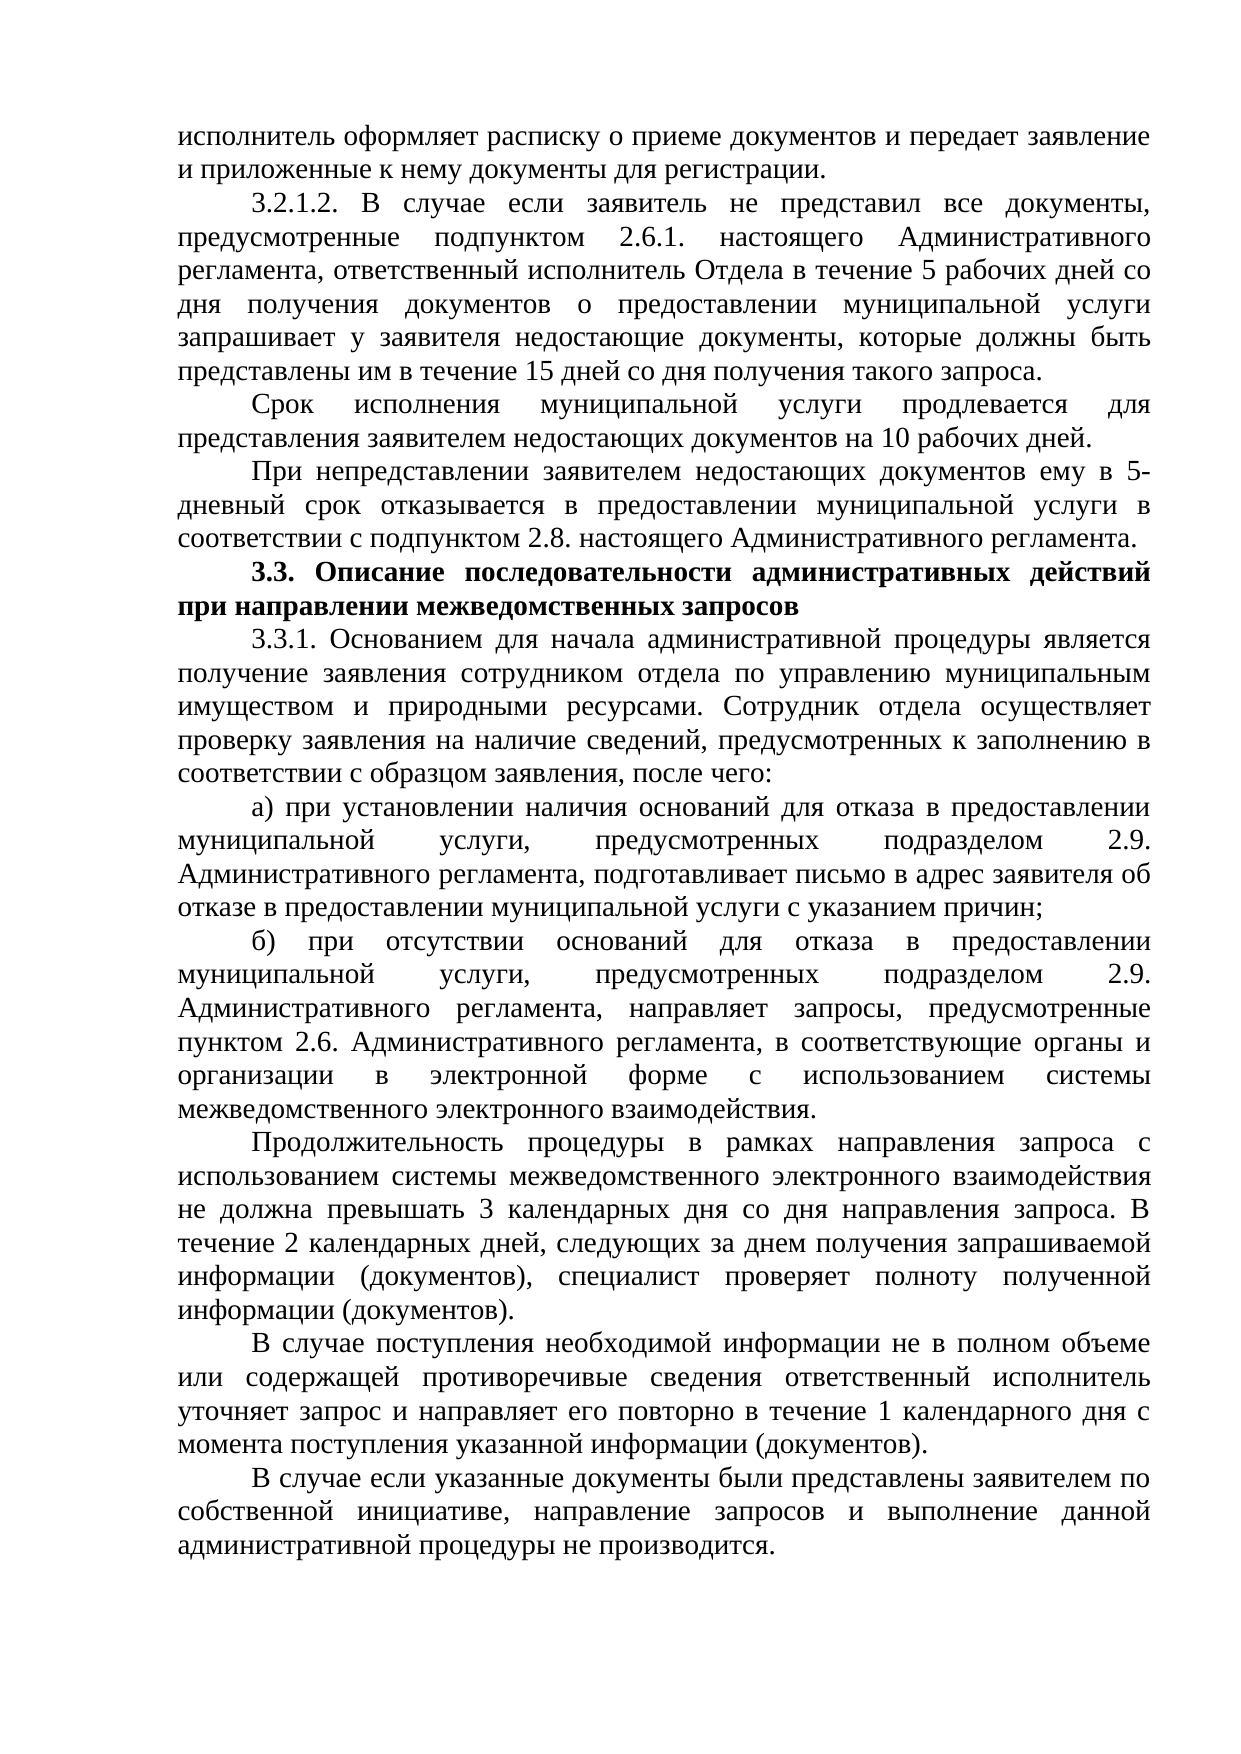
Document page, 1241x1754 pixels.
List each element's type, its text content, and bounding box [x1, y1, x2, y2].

text При непредставлении заявителем недостающих документов ему в 5-дневный срок отказывается в предоставлении муниципальной услуги в соответствии с подпунктом 2.8. настоящего Административного регламента. [177, 453, 1152, 554]
text 3.2.1.2. В случае если заявитель не представил все документы, предусмотренные подпунктом 2.6.1. настоящего Административного регламента, ответственный исполнитель Отдела в течение 5 рабочих дней со дня получения документов о предоставлении муниципальной услуги запрашивает у заявителя недостающие документы, которые должны быть представлены им в течение 15 дней со дня получения такого запроса. [177, 185, 1152, 386]
text В случае если указанные документы были представлены заявителем по собственной инициативе, направление запросов и выполнение данной административной процедуры не производится. [177, 1460, 1152, 1560]
text В случае поступления необходимой информации не в полном объеме или содержащей противоречивые сведения ответственный исполнитель уточняет запрос и направляет его повторно в течение 1 календарного дня с момента поступления указанной информации (документов). [177, 1326, 1152, 1460]
text 3.3. Описание последовательности административных действий при направлении межведомственных запросов [177, 554, 1152, 621]
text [177, 118, 1152, 185]
text а) при установлении наличия оснований для отказа в предоставлении муниципальной услуги, предусмотренных подразделом 2.9. Административного регламента, подготавливает письмо в адрес заявителя об отказе в предоставлении муниципальной услуги с указанием причин; [177, 789, 1152, 923]
text Срок исполнения муниципальной услуги продлевается для представления заявителем недостающих документов на 10 рабочих дней. [177, 386, 1152, 453]
text 3.3.1. Основанием для начала административной процедуры является получение заявления сотрудником отдела по управлению муниципальным имуществом и природными ресурсами. Сотрудник отдела осуществляет проверку заявления на наличие сведений, предусмотренных к заполнению в соответствии с образцом заявления, после чего: [177, 621, 1152, 789]
text б) при отсутствии оснований для отказа в предоставлении муниципальной услуги, предусмотренных подразделом 2.9. Административного регламента, направляет запросы, предусмотренные пунктом 2.6. Административного регламента, в соответствующие органы и организации в электронной форме с использованием системы межведомственного электронного взаимодействия. [177, 923, 1152, 1124]
text Продолжительность процедуры в рамках направления запроса с использованием системы межведомственного электронного взаимодействия не должна превышать 3 календарных дня со дня направления запроса. В течение 2 календарных дней, следующих за днем получения запрашиваемой информации (документов), специалист проверяет полноту полученной информации (документов). [177, 1124, 1152, 1326]
